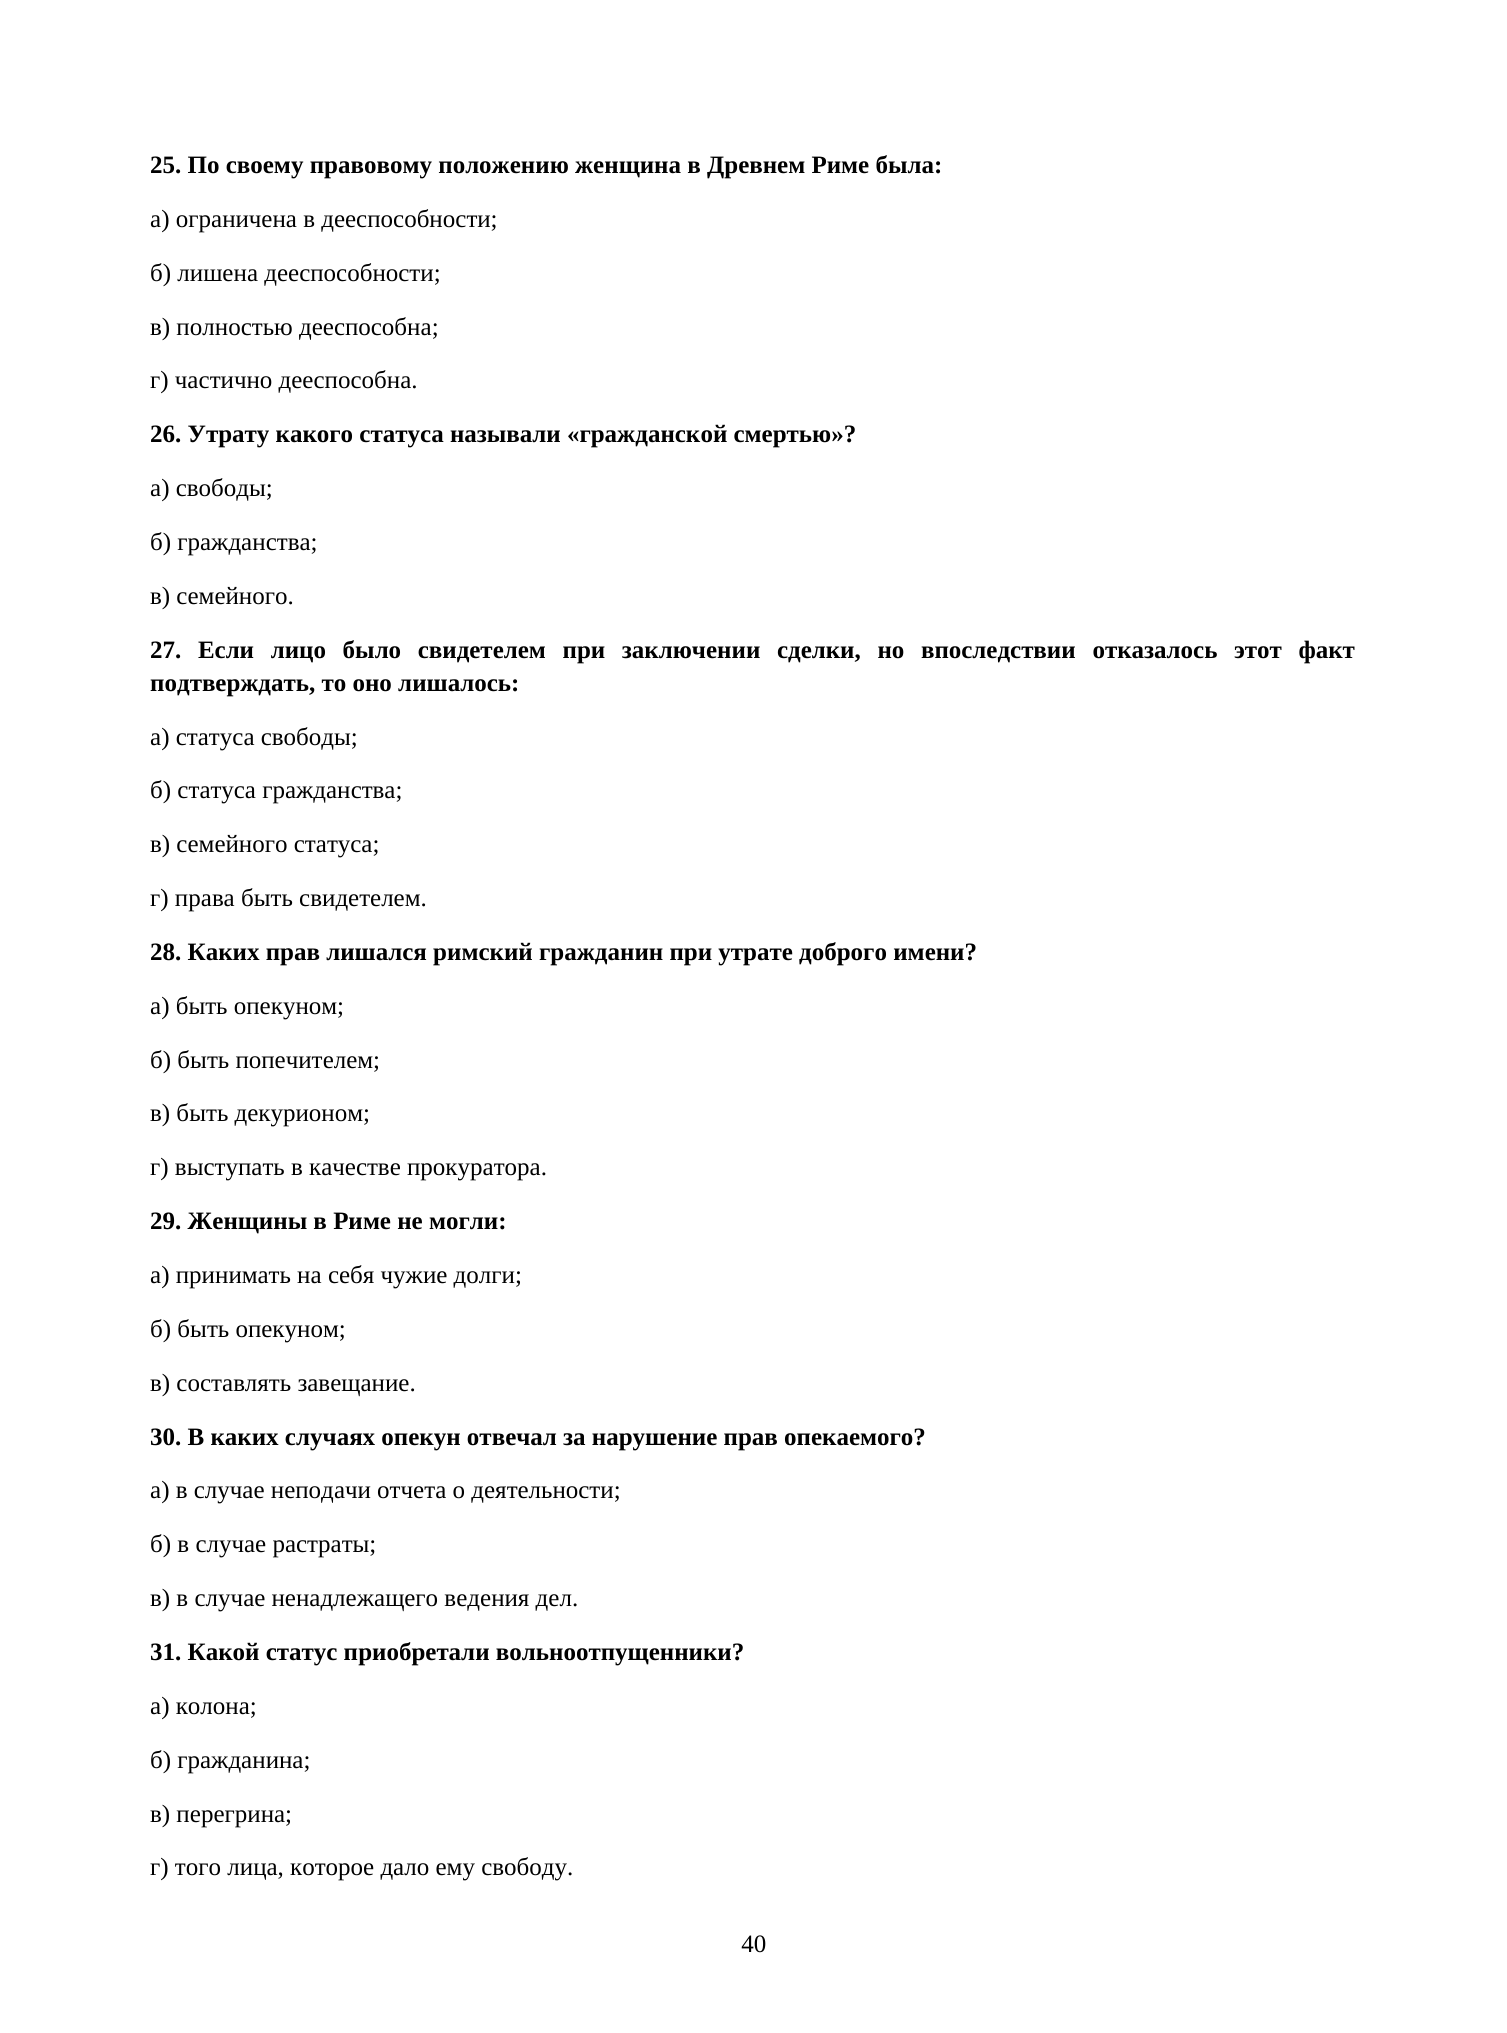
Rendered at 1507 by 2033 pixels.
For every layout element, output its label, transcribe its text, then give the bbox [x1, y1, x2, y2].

text г) того лица, которое дало ему свободу. [150, 1852, 1357, 1881]
text б) быть опекуном; [150, 1314, 1357, 1343]
text г) выступать в качестве прокуратора. [150, 1152, 1357, 1181]
text г) частично дееспособна. [150, 365, 1357, 394]
text 25. По своему правовому положению женщина в Древнем Риме была: [150, 150, 1357, 179]
text а) принимать на себя чужие долги; [150, 1260, 1357, 1289]
text а) быть опекуном; [150, 991, 1357, 1019]
text б) гражданина; [150, 1745, 1357, 1773]
text а) ограничена в дееспособности; [150, 204, 1357, 233]
text 27. Если лицо было свидетелем при заключении сделки, но впоследствии отказалось этот факт подтверждать, то оно лишалось: [150, 635, 1357, 696]
text 28. Каких прав лишался римский гражданин при утрате доброго имени? [150, 937, 1357, 966]
text 29. Женщины в Риме не могли: [150, 1206, 1357, 1235]
text а) колона; [150, 1691, 1357, 1720]
text в) в случае ненадлежащего ведения дел. [150, 1583, 1357, 1612]
text 30. В каких случаях опекун отвечал за нарушение прав опекаемого? [150, 1422, 1357, 1450]
text а) свободы; [150, 473, 1357, 502]
text б) гражданства; [150, 527, 1357, 556]
text в) полностью дееспособна; [150, 312, 1357, 340]
text б) быть попечителем; [150, 1045, 1357, 1073]
text в) быть декурионом; [150, 1098, 1357, 1127]
text б) лишена дееспособности; [150, 258, 1357, 286]
text в) семейного. [150, 581, 1357, 609]
text б) статуса гражданства; [150, 775, 1357, 804]
text 26. Утрату какого статуса называли «гражданской смертью»? [150, 419, 1357, 448]
text г) права быть свидетелем. [150, 883, 1357, 912]
text а) в случае неподачи отчета о деятельности; [150, 1476, 1357, 1504]
text 31. Какой статус приобретали вольноотпущенники? [150, 1637, 1357, 1666]
text в) составлять завещание. [150, 1368, 1357, 1397]
text а) статуса свободы; [150, 722, 1357, 750]
text в) перегрина; [150, 1799, 1357, 1827]
text б) в случае растраты; [150, 1529, 1357, 1558]
text в) семейного статуса; [150, 829, 1357, 858]
